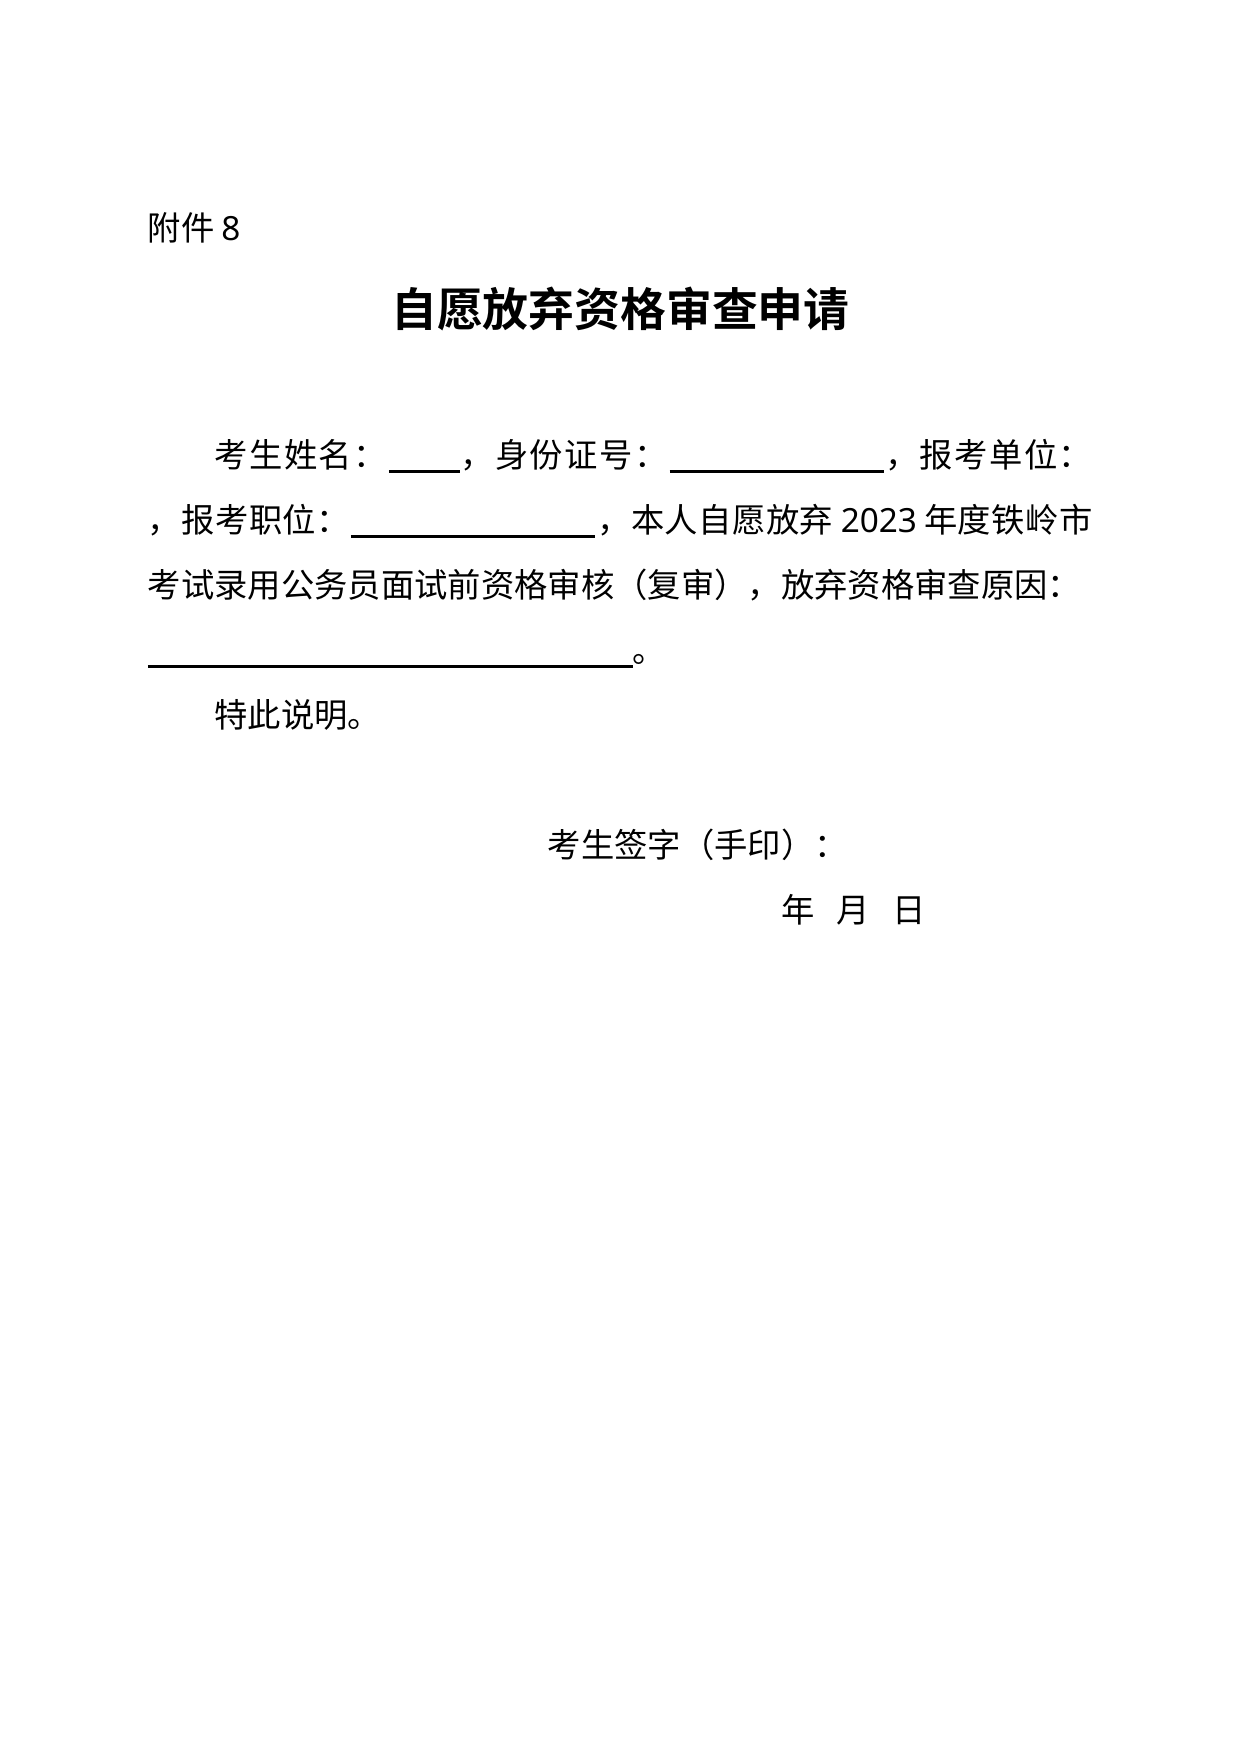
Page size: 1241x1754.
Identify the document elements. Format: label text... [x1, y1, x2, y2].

text 考生签字（手印）： [148, 811, 1093, 876]
text 。 [148, 616, 1093, 681]
text 附件8 [148, 193, 1093, 258]
text 考生姓名： ，身份证号： ，报考单位： ，报考职位： ，本人自愿放弃2023年度铁岭市考试录用公务员面试前资格审核（复审），放弃资格审查原因： [148, 421, 1093, 616]
text 特此说明。 [148, 681, 1093, 746]
text 自愿放弃资格审查申请 [148, 258, 1093, 356]
text 年 月 日 [148, 876, 1093, 941]
